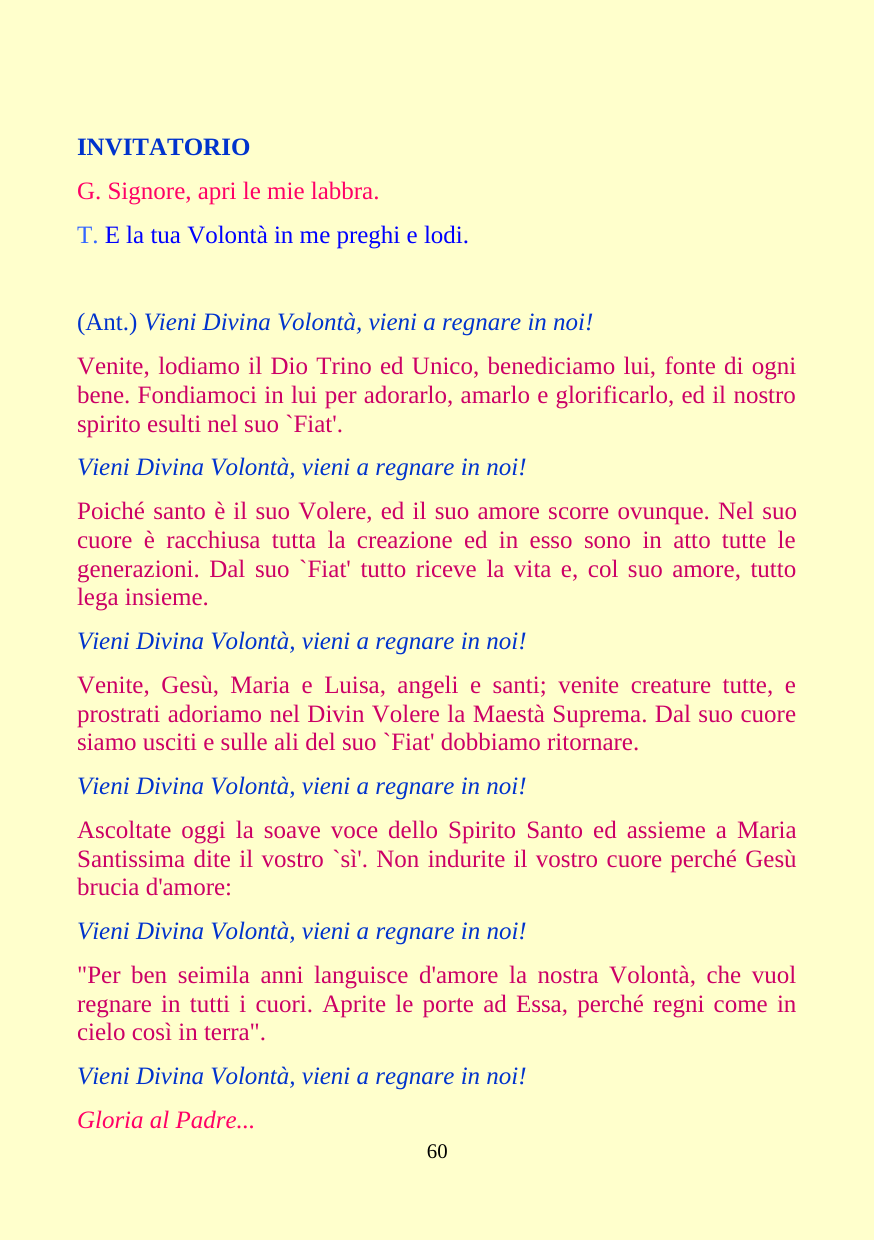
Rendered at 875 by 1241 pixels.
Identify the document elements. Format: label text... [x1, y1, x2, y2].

text T. E la tua Volontà in me preghi e lodi. [77, 220, 797, 249]
text Vieni Divina Volontà, vieni a regnare in noi! [77, 626, 797, 655]
text "Per ben seimila anni languisce d'amore la nostra Volontà, che vuol regnare in tutti i cuori. Aprite le porte ad Essa, perché regni come in cielo così in terra". [77, 960, 797, 1046]
text Vieni Divina Volontà, vieni a regnare in noi! [77, 916, 797, 945]
text G. Signore, apri le mie labbra. [77, 176, 797, 205]
text Venite, lodiamo il Dio Trino ed Unico, benediciamo lui, fonte di ogni bene. Fondiamoci in lui per adorarlo, amarlo e glorificarlo, ed il nostro spirito esulti nel suo `Fiat'. [77, 351, 797, 437]
text Poiché santo è il suo Volere, ed il suo amore scorre ovunque. Nel suo cuore è racchiusa tutta la creazione ed in esso sono in atto tutte le generazioni. Dal suo `Fiat' tutto riceve la vita e, col suo amore, tutto lega insieme. [77, 496, 797, 611]
text Ascoltate oggi la soave voce dello Spirito Santo ed assieme a Maria Santissima dite il vostro `sì'. Non indurite il vostro cuore perché Gesù brucia d'amore: [77, 815, 797, 901]
text Vieni Divina Volontà, vieni a regnare in noi! [77, 771, 797, 800]
text Vieni Divina Volontà, vieni a regnare in noi! [77, 452, 797, 481]
text Gloria al Padre... [77, 1105, 797, 1134]
text Vieni Divina Volontà, vieni a regnare in noi! [77, 1061, 797, 1090]
text INVITATORIO [77, 132, 797, 161]
text Venite, Gesù, Maria e Luisa, angeli e santi; venite creature tutte, e prostrati adoriamo nel Divin Volere la Maestà Suprema. Dal suo cuore siamo usciti e sulle ali del suo `Fiat' dobbiamo ritornare. [77, 670, 797, 756]
text (Ant.) Vieni Divina Volontà, vieni a regnare in noi! [77, 307, 797, 336]
